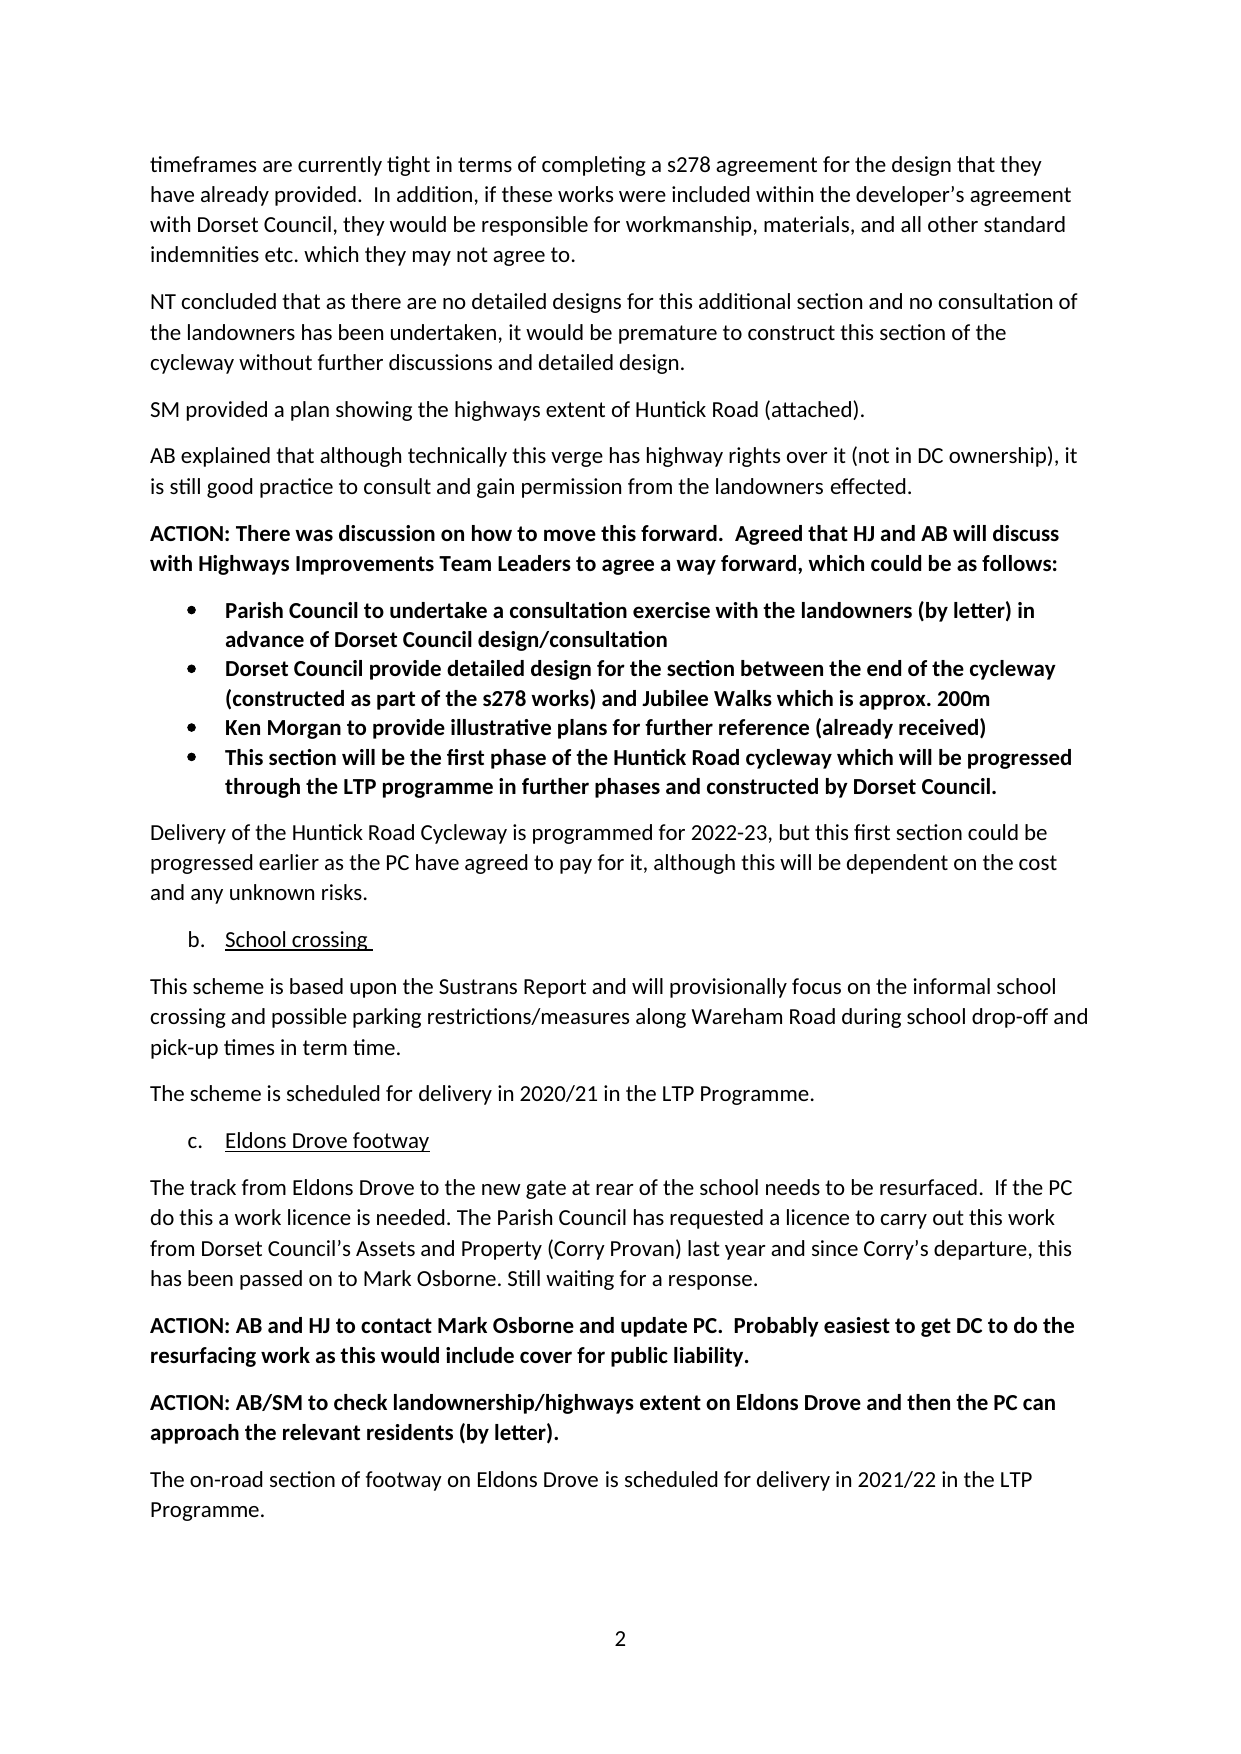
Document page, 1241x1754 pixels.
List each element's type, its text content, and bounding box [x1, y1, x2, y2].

list This section will be the first phase of the Huntick Road cycleway which will be progressed through the LTP programme in further phases and constructed by Dorset Council. [187, 743, 1090, 800]
text NT concluded that as there are no detailed designs for this additional section and no consultation of the landowners has been undertaken, it would be premature to construct this section of the cycleway without further discussions and detailed design. [150, 287, 1090, 376]
list Ken Morgan to provide illustrative plans for further reference (already received) [187, 713, 1090, 741]
text The on-road section of footway on Eldons Drove is scheduled for delivery in 2021/22 in the LTP Programme. [150, 1465, 1090, 1523]
text ACTION: AB/SM to check landownership/highways extent on Eldons Drove and then the PC can approach the relevant residents (by letter). [150, 1388, 1090, 1446]
text AB explained that although technically this verge has highway rights over it (not in DC ownership), it is still good practice to consult and gain permission from the landowners effected. [150, 442, 1090, 500]
text ACTION: There was discussion on how to move this forward. Agreed that HJ and AB will discuss with Highways Improvements Team Leaders to agree a way forward, which could be as follows: [150, 519, 1090, 577]
text The scheme is scheduled for delivery in 2020/21 in the LTP Programme. [150, 1079, 1090, 1108]
text Delivery of the Huntick Road Cycleway is programmed for 2022-23, but this first section could be progressed earlier as the PC have agreed to pay for it, although this will be dependent on the cost and any unknown risks. [150, 818, 1090, 907]
list Eldons Drove footway [187, 1126, 1090, 1154]
text This scheme is based upon the Sustrans Report and will provisionally focus on the informal school crossing and possible parking restrictions/measures along Wareham Road during school drop-off and pick-up times in term time. [150, 972, 1090, 1061]
text ACTION: AB and HJ to contact Mark Osborne and update PC. Probably easiest to get DC to do the resurfacing work as this would include cover for public liability. [150, 1311, 1090, 1369]
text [150, 150, 1090, 269]
list Dorset Council provide detailed design for the section between the end of the cycleway (constructed as part of the s278 works) and Jubilee Walks which is approx. 200m [187, 654, 1090, 712]
list Parish Council to undertake a consultation exercise with the landowners (by letter) in advance of Dorset Council design/consultation [187, 596, 1090, 653]
list School crossing [187, 925, 1090, 953]
text SM provided a plan showing the highways extent of Huntick Road (attached). [150, 395, 1090, 423]
text The track from Eldons Drove to the new gate at rear of the school needs to be resurfaced. If the PC do this a work licence is needed. The Parish Council has requested a licence to carry out this work from Dorset Council’s Assets and Property (Corry Provan) last year and since Corry’s departure, this has been passed on to Mark Osborne. Still waiting for a response. [150, 1173, 1090, 1292]
